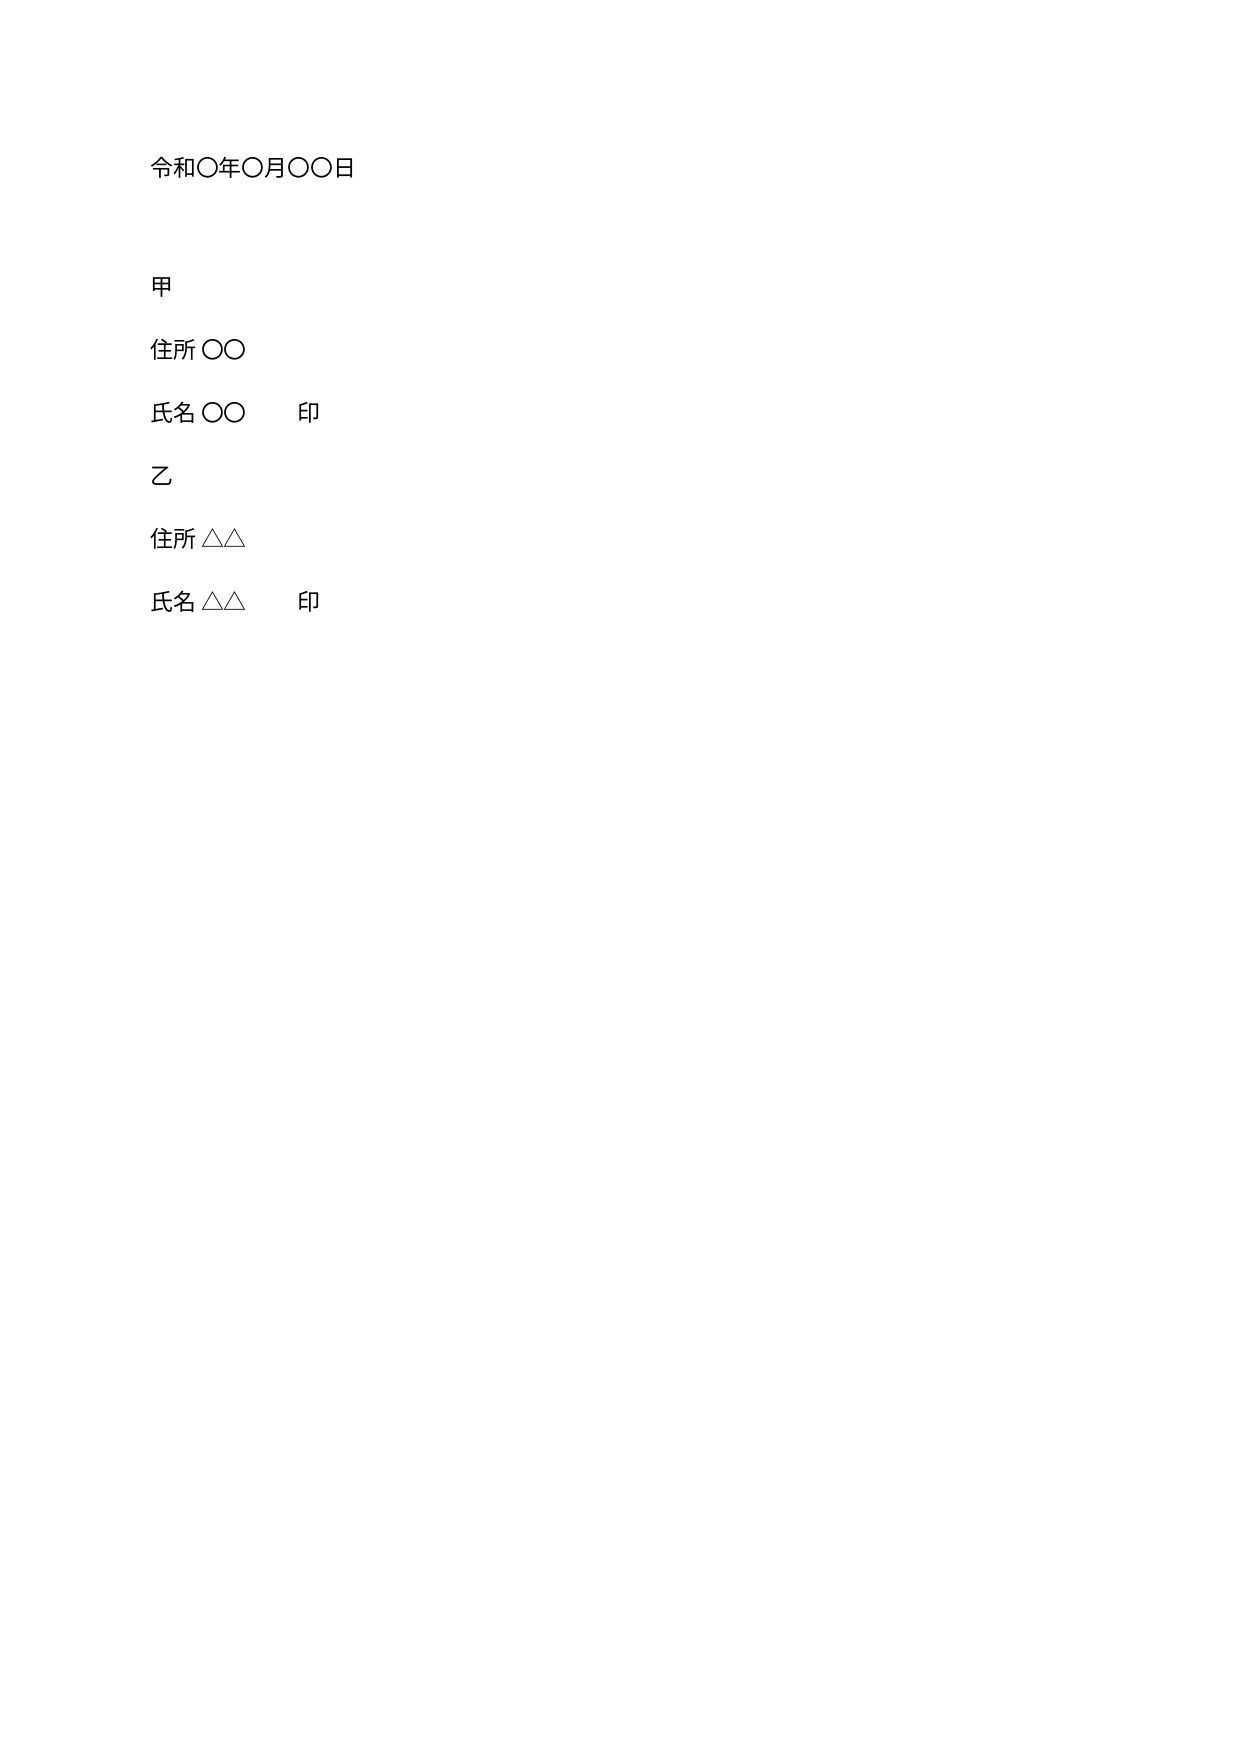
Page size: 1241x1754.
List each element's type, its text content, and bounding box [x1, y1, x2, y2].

text 甲 [150, 268, 1090, 302]
text 氏名 △△ 印 [150, 584, 1090, 617]
text 氏名 〇〇 印 [150, 394, 1090, 428]
text 乙 [150, 458, 1090, 491]
text 住所 △△ [150, 521, 1090, 554]
text 住所 〇〇 [150, 331, 1090, 365]
text 令和〇年〇月〇〇日 [150, 150, 1090, 183]
